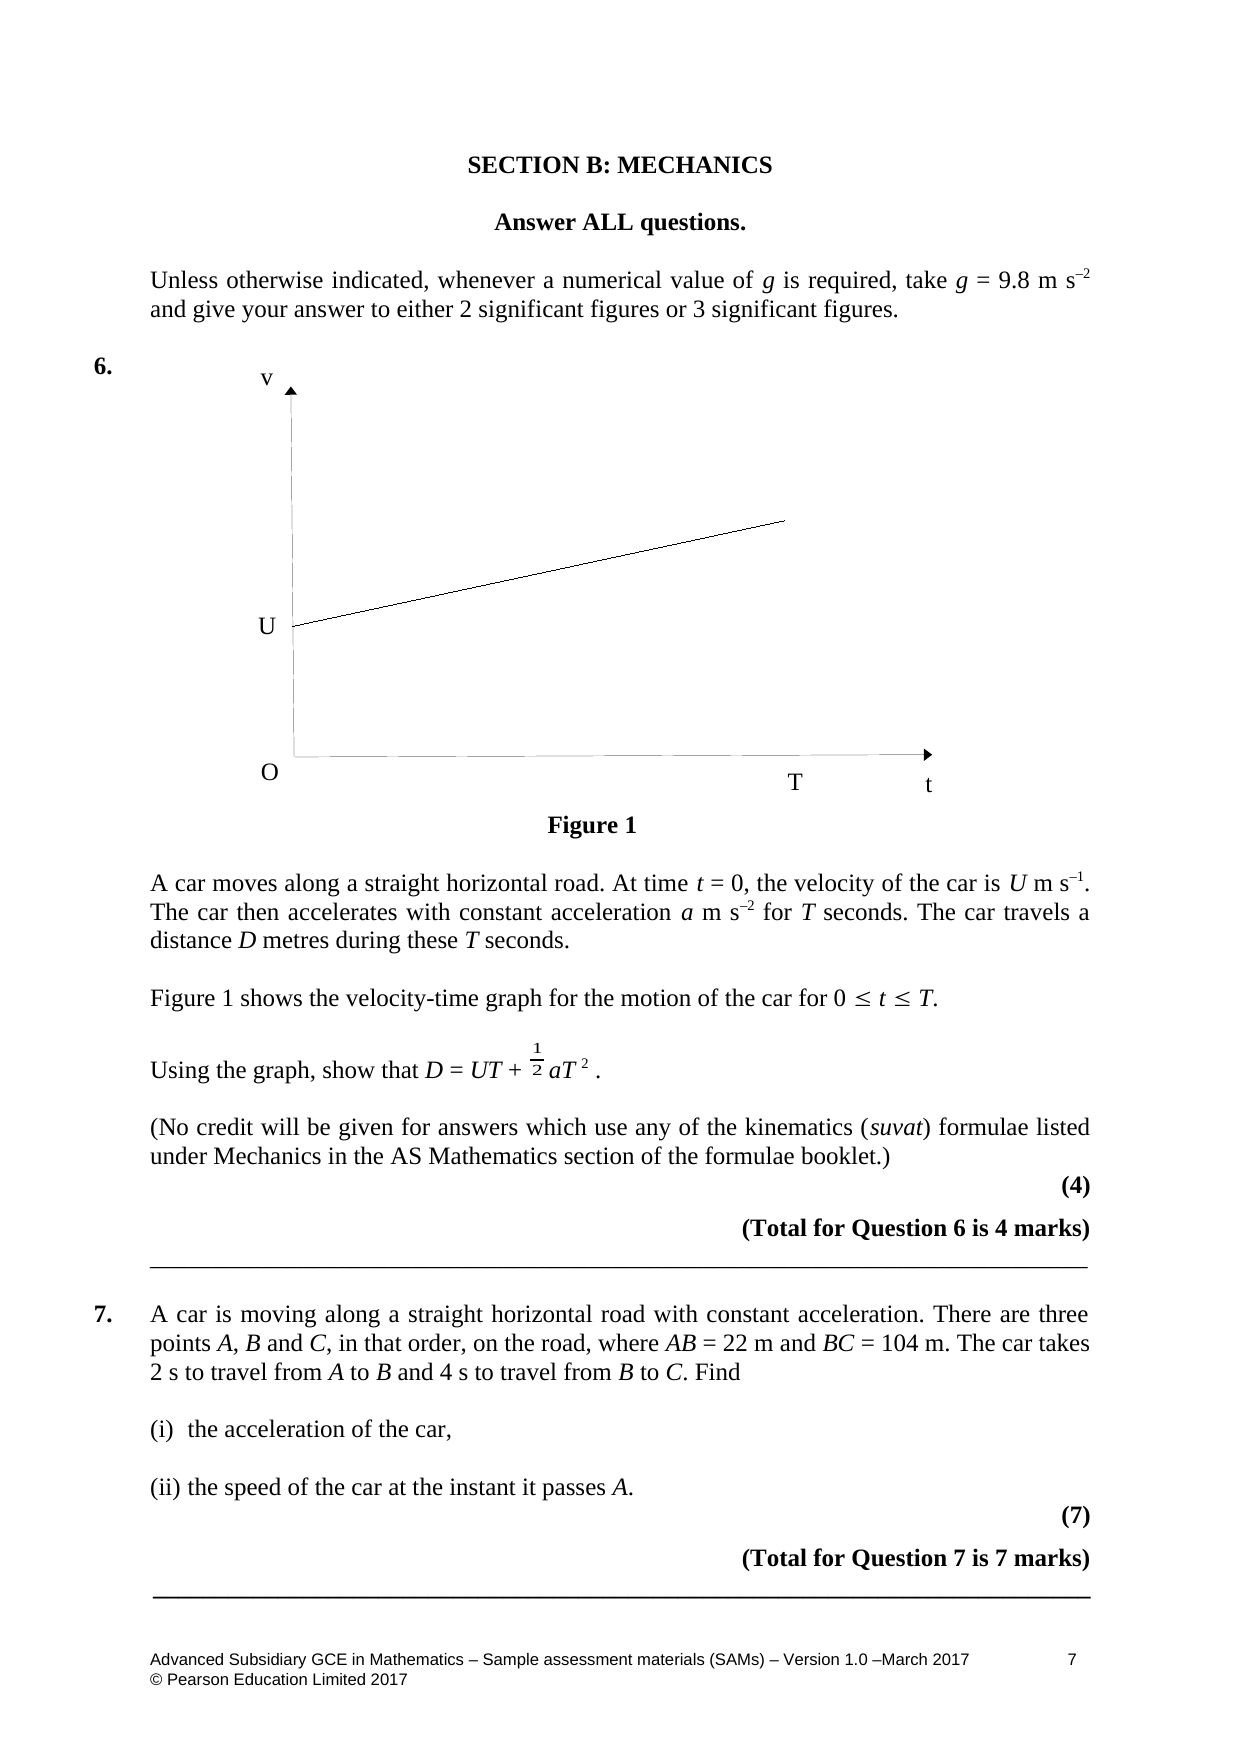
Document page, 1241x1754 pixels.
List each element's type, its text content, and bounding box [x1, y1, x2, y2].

text Using the graph, show that D = UT + aT 2 . [94, 1041, 1090, 1083]
text Figure 1 [94, 811, 1090, 839]
text 7. A car is moving along a straight horizontal road with constant acceleration. There are three points A, B and C, in that order, on the road, where AB = 22 m and BC = 104 m. The car takes 2 s to travel from A to B and 4 s to travel from B to C. Find [94, 1299, 1090, 1385]
text SECTION B: MECHANICS [150, 150, 1090, 179]
text (No credit will be given for answers which use any of the kinematics (suvat) formulae listed under Mechanics in the AS Mathematics section of the formulae booklet.) [94, 1112, 1090, 1170]
text (Total for Question 7 is 7 marks) [150, 1543, 1090, 1572]
text ___________________________________________________________________________ [150, 1572, 1090, 1601]
text A car moves along a straight horizontal road. At time t = 0, the velocity of the car is U m s–1. The car then accelerates with constant acceleration a m s–2 for T seconds. The car travels a distance D metres during these T seconds. [94, 868, 1090, 954]
text ___________________________________________________________________________ [150, 1242, 1090, 1270]
text (ii) the speed of the car at the instant it passes A. [150, 1472, 1090, 1500]
text (4) [150, 1170, 1090, 1198]
text (i) the acceleration of the car, [150, 1414, 1090, 1443]
text Figure 1 shows the velocity-time graph for the motion of the car for 0 t T. [94, 983, 1090, 1012]
text (Total for Question 6 is 4 marks) [150, 1213, 1090, 1242]
text Unless otherwise indicated, whenever a numerical value of g is required, take g = 9.8 m s–2 and give your answer to either 2 significant figures or 3 significant figures. [150, 265, 1090, 322]
text Answer ALL questions. [150, 207, 1090, 236]
text 6. [94, 351, 1090, 380]
text (7) [150, 1500, 1090, 1529]
